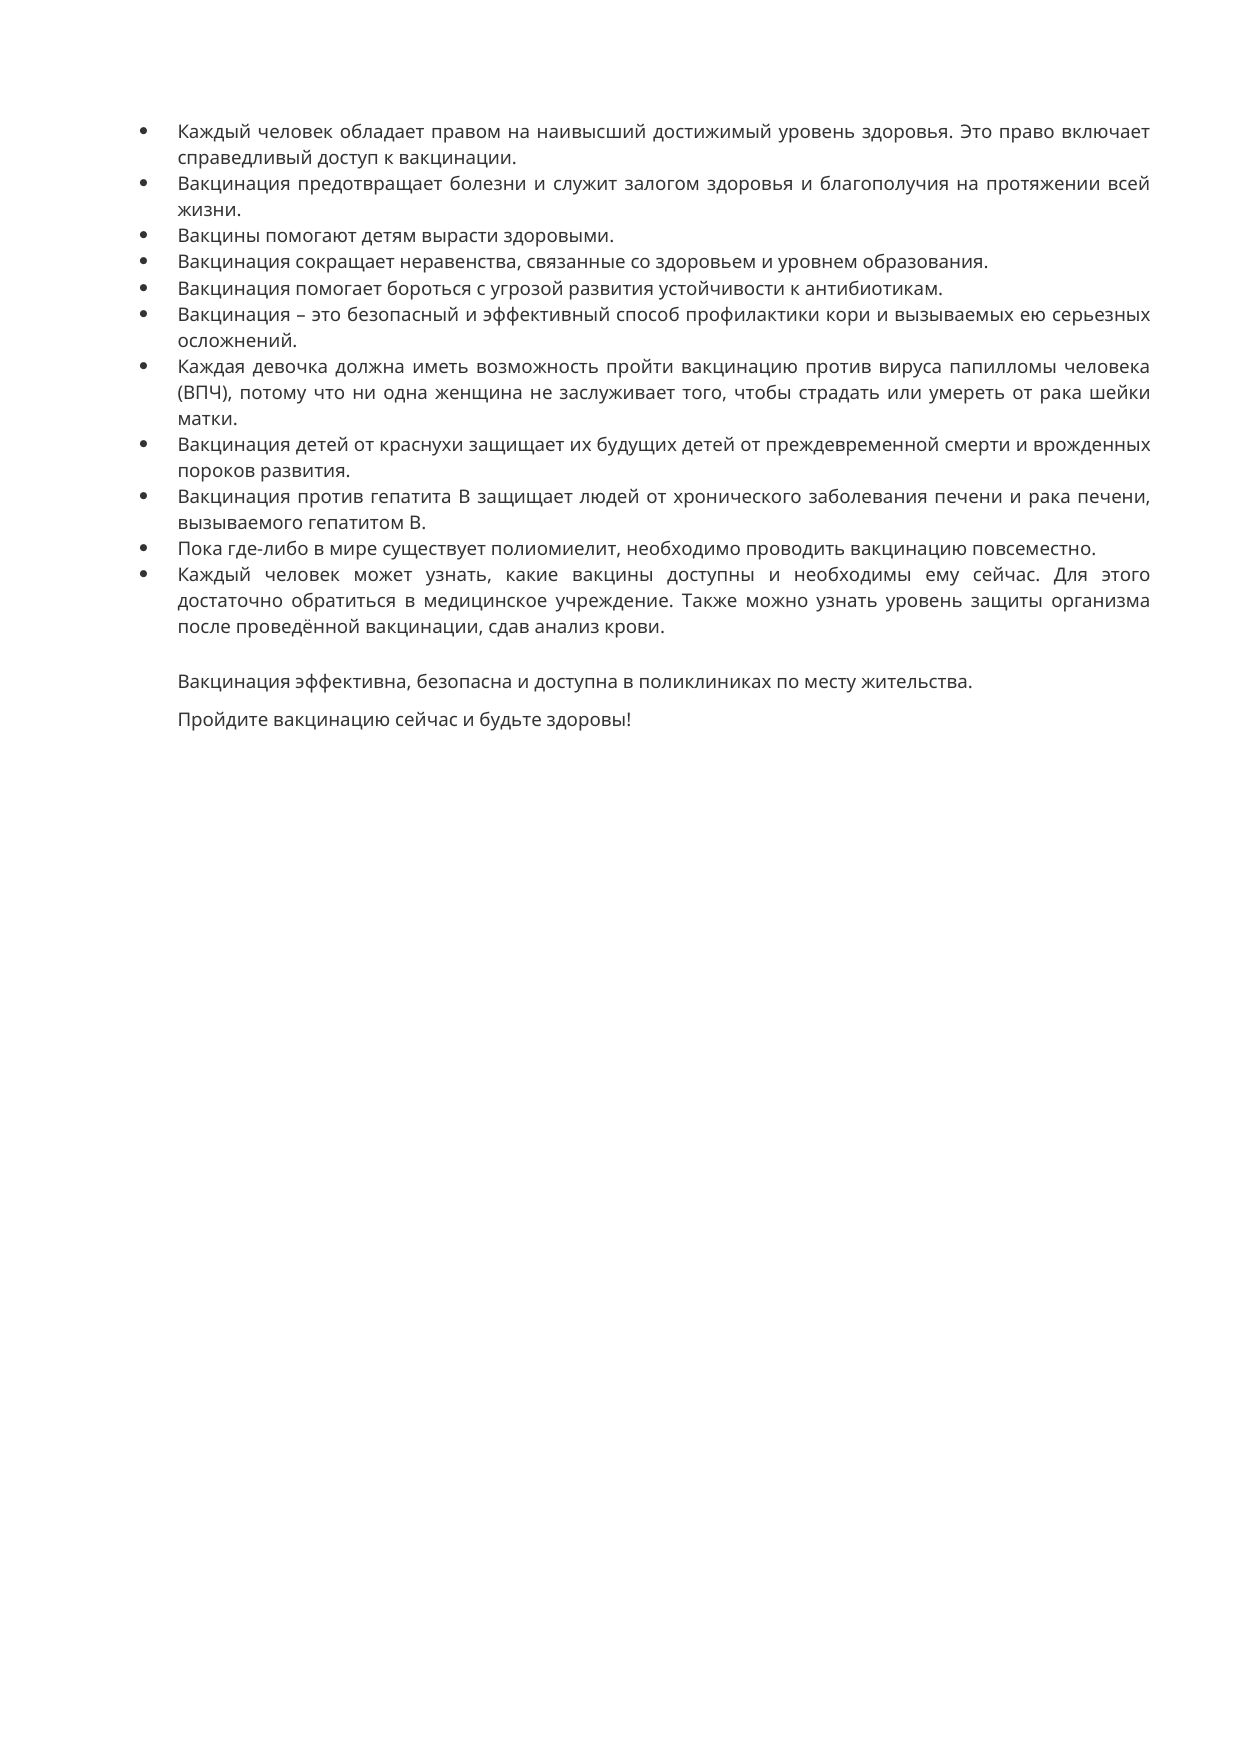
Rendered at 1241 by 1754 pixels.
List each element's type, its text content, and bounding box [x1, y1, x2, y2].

list Вакцинация помогает бороться с угрозой развития устойчивости к антибиотикам. [140, 274, 1152, 300]
list Каждый человек может узнать, какие вакцины доступны и необходимы ему сейчас. Для этого достаточно обратиться в медицинское учреждение. Также можно узнать уровень защиты организма после проведённой вакцинации, сдав анализ крови. [140, 561, 1152, 639]
list Каждый человек обладает правом на наивысший достижимый уровень здоровья. Это право включает справедливый доступ к вакцинации. [140, 118, 1152, 170]
list Вакцинация – это безопасный и эффективный способ профилактики кори и вызываемых ею серьезных осложнений. [140, 300, 1152, 352]
list Каждая девочка должна иметь возможность пройти вакцинацию против вируса папилломы человека (ВПЧ), потому что ни одна женщина не заслуживает того, чтобы страдать или умереть от рака шейки матки. [140, 352, 1152, 431]
text Вакцинация эффективна, безопасна и доступна в поликлиниках по месту жительства. [177, 668, 1152, 694]
list Вакцины помогают детям вырасти здоровыми. [140, 222, 1152, 248]
list Вакцинация детей от краснухи защищает их будущих детей от преждевременной смерти и врожденных пороков развития. [140, 431, 1152, 483]
text Пройдите вакцинацию сейчас и будьте здоровы! [177, 707, 1152, 732]
list Вакцинация против гепатита В защищает людей от хронического заболевания печени и рака печени, вызываемого гепатитом В. [140, 483, 1152, 535]
list Вакцинация предотвращает болезни и служит залогом здоровья и благополучия на протяжении всей жизни. [140, 170, 1152, 222]
list Вакцинация сокращает неравенства, связанные со здоровьем и уровнем образования. [140, 248, 1152, 274]
list Пока где-либо в мире существует полиомиелит, необходимо проводить вакцинацию повсеместно. [140, 535, 1152, 561]
